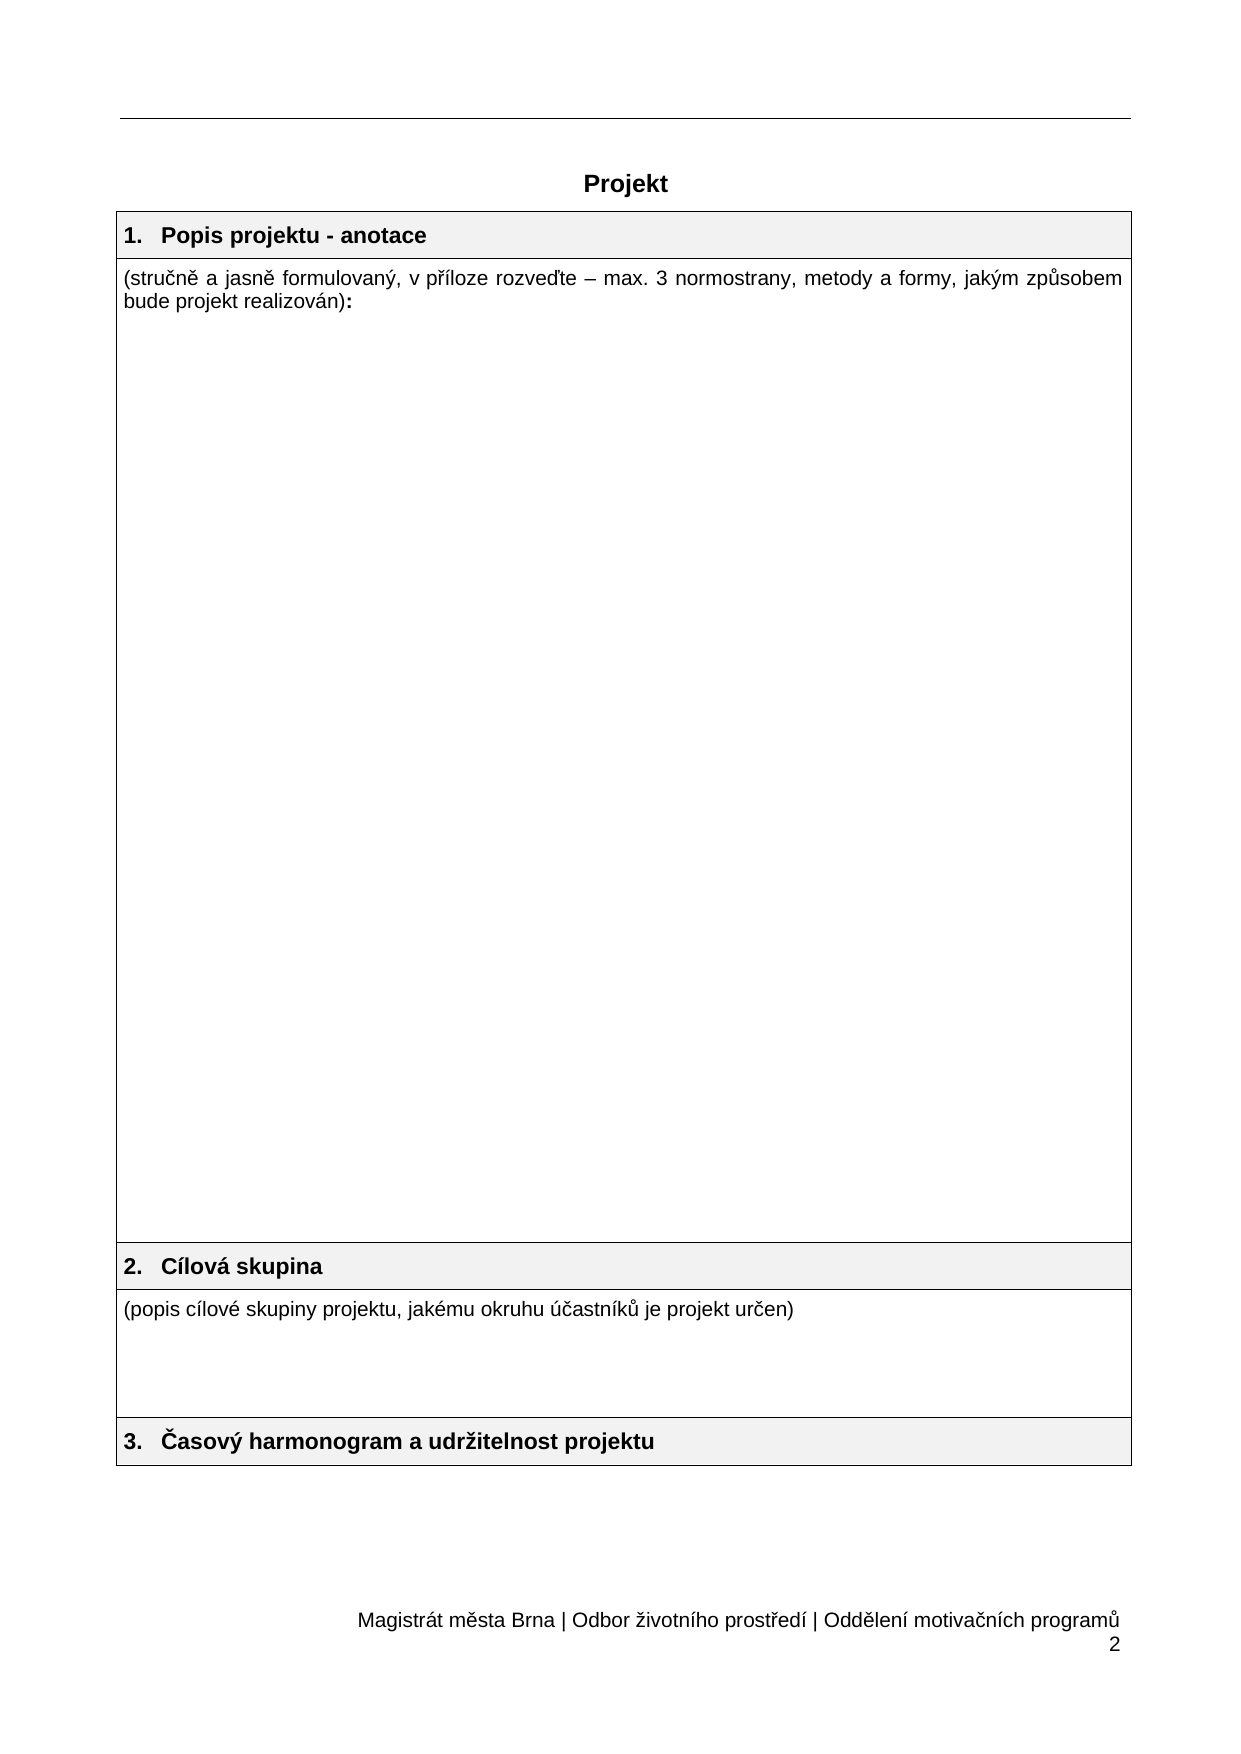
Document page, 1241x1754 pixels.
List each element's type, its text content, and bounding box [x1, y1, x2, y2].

table_cell (stručně a jasně formulovaný, v příloze rozveďte – max. 3 normostrany, metody a formy, jakým způsobem bude projekt realizován): [117, 259, 1131, 1242]
table_header Projekt [120, 119, 1131, 211]
table_cell Časový harmonogram a udržitelnost projektu [117, 1418, 1131, 1464]
table_cell (popis cílové skupiny projektu, jakému okruhu účastníků je projekt určen) [117, 1290, 1131, 1417]
table_cell Cílová skupina [117, 1243, 1131, 1289]
table_cell Popis projektu - anotace [117, 212, 1131, 258]
